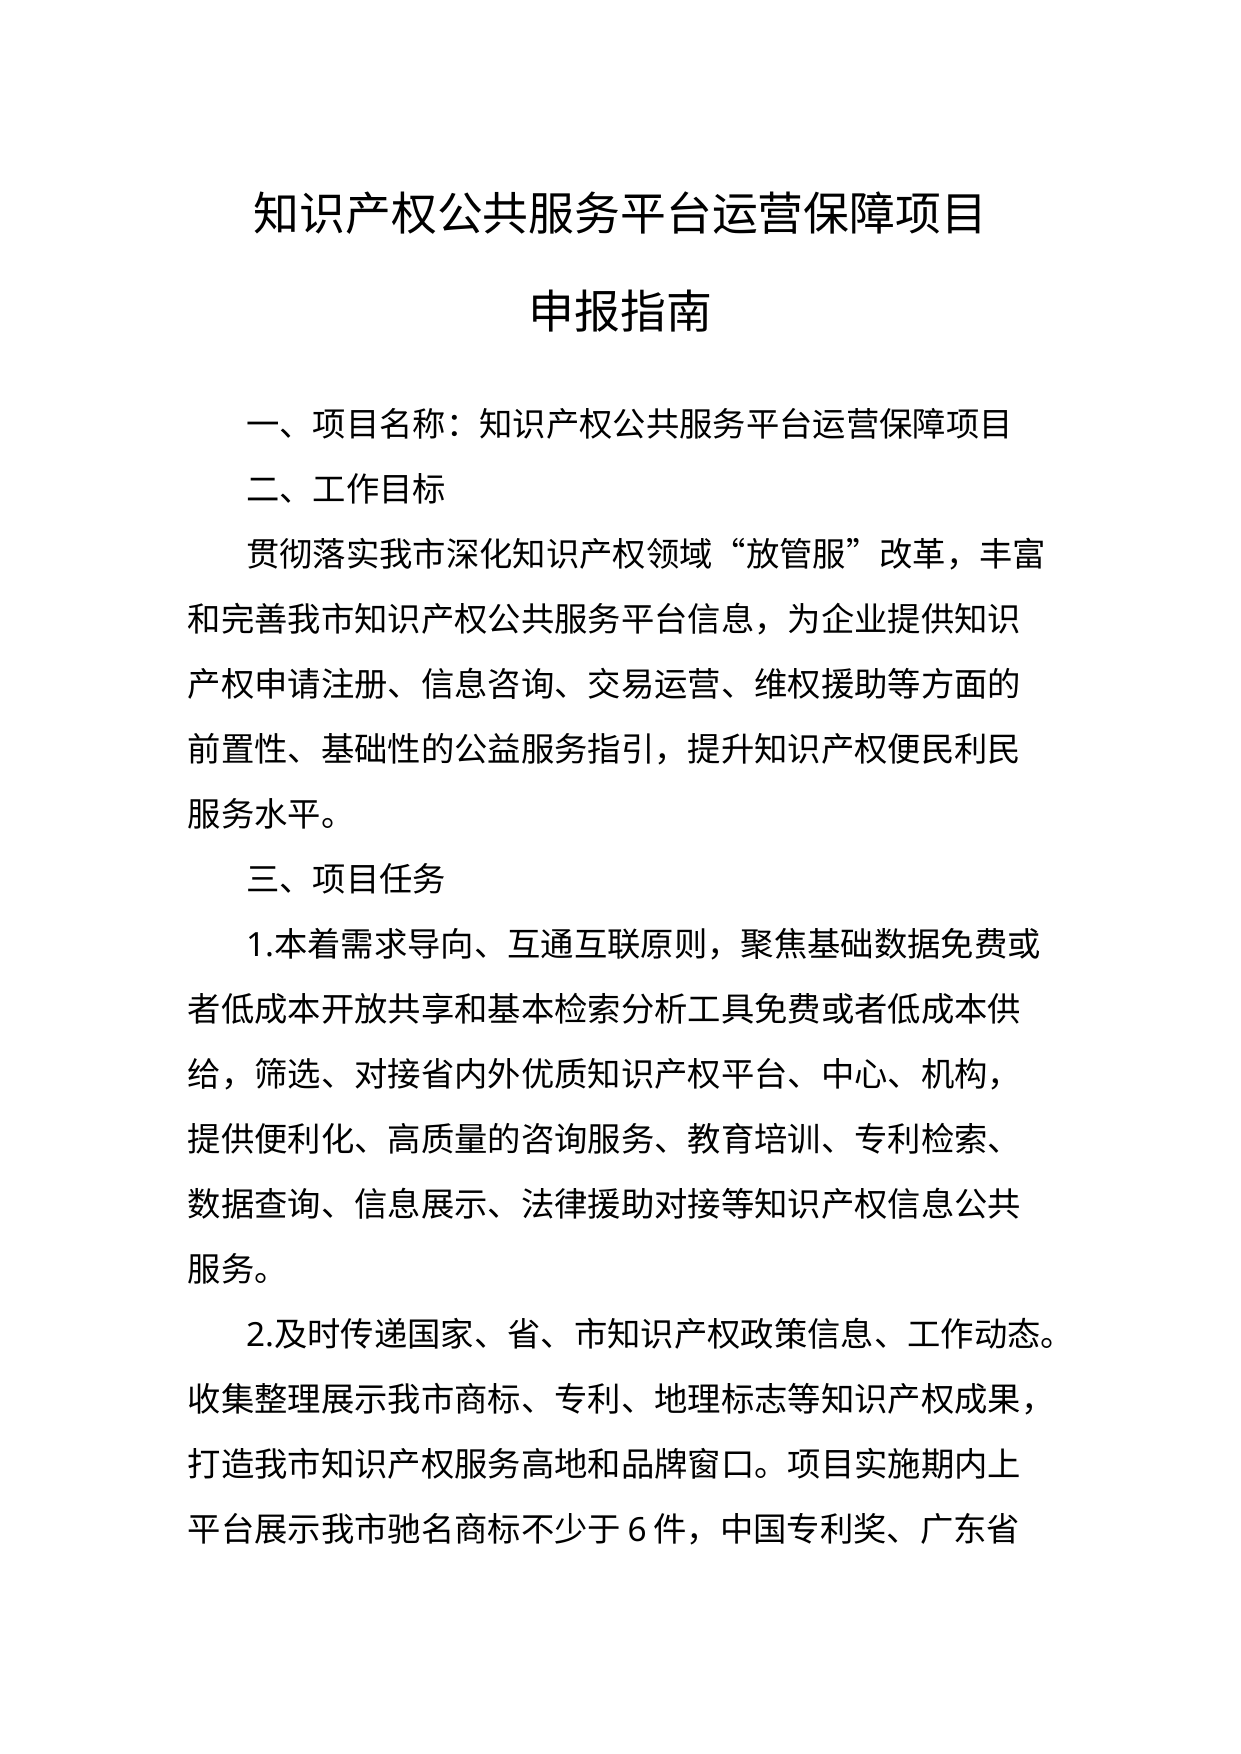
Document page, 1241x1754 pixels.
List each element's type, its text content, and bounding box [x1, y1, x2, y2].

text 贯彻落实我市深化知识产权领域“放管服”改革，丰富和完善我市知识产权公共服务平台信息，为企业提供知识产权申请注册、信息咨询、交易运营、维权援助等方面的前置性、基础性的公益服务指引，提升知识产权便民利民服务水平。 [187, 519, 1053, 844]
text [187, 1299, 1053, 1559]
text 二、工作目标 [187, 454, 1053, 519]
text 三、项目任务 [187, 844, 1053, 909]
text 申报指南 [187, 259, 1053, 357]
text 知识产权公共服务平台运营保障项目 [187, 162, 1053, 259]
text 1.本着需求导向、互通互联原则，聚焦基础数据免费或者低成本开放共享和基本检索分析工具免费或者低成本供给，筛选、对接省内外优质知识产权平台、中心、机构，提供便利化、高质量的咨询服务、教育培训、专利检索、数据查询、信息展示、法律援助对接等知识产权信息公共服务。 [187, 909, 1053, 1299]
text 一、项目名称：知识产权公共服务平台运营保障项目 [187, 389, 1053, 454]
